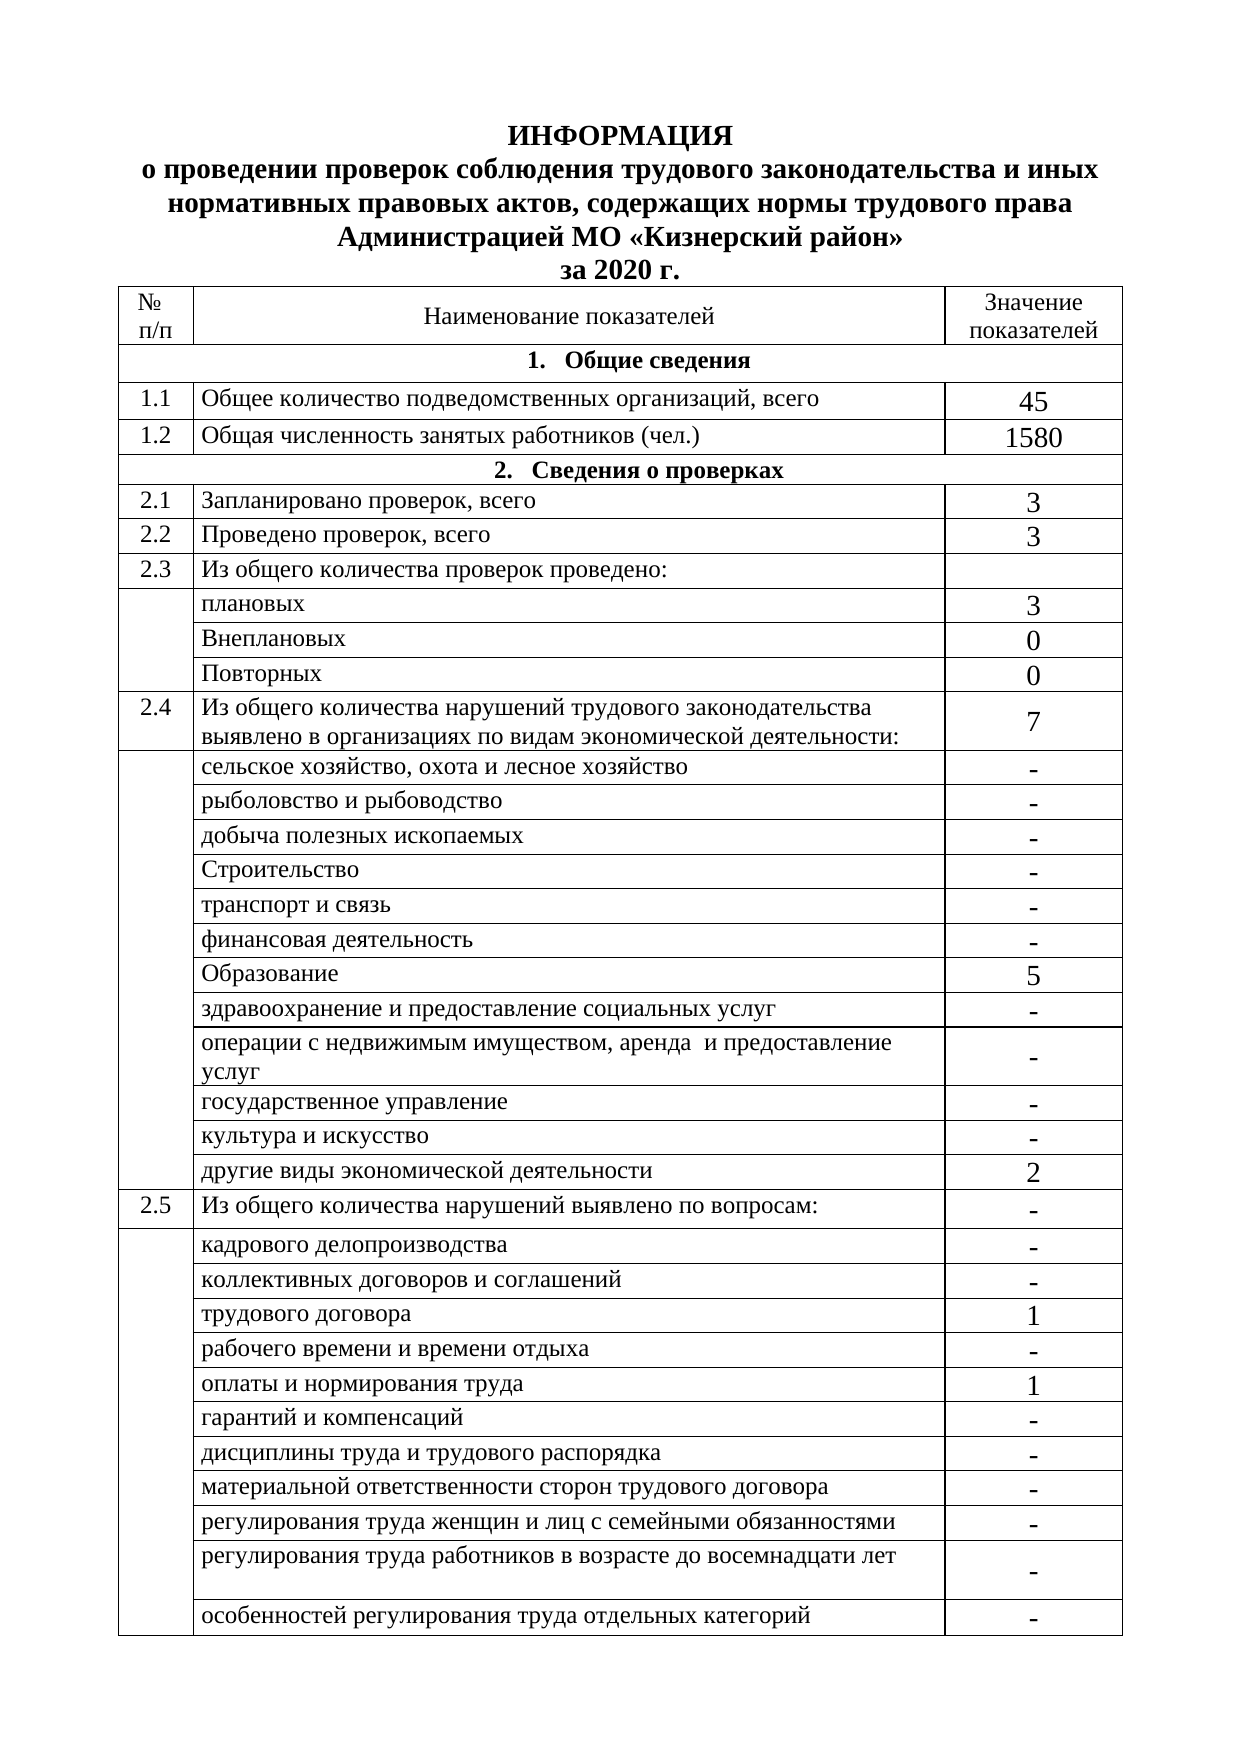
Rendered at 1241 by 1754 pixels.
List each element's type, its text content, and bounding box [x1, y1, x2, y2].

table_cell - [946, 1229, 1122, 1263]
table_cell рыболовство и рыбоводство [194, 785, 944, 819]
text Администрацией МО «Кизнерский район» [118, 219, 1122, 252]
table_cell 3 [946, 589, 1122, 622]
table_cell 5 [946, 958, 1122, 992]
table_cell Внеплановых [194, 623, 944, 657]
table_cell - [946, 1190, 1122, 1228]
table_cell 2 [946, 1155, 1122, 1189]
table_cell - [946, 1506, 1122, 1539]
table_header № п/п [119, 287, 193, 344]
table_cell [119, 1229, 193, 1635]
table_cell - [946, 751, 1122, 784]
table_cell гарантий и компенсаций [194, 1402, 944, 1436]
table_cell регулирования труда женщин и лиц с семейными обязанностями [194, 1506, 944, 1539]
table_cell добыча полезных ископаемых [194, 820, 944, 853]
table_cell здравоохранение и предоставление социальных услуг [194, 993, 944, 1026]
table_cell - [946, 1437, 1122, 1470]
table_cell 1580 [946, 420, 1122, 454]
table_cell Запланировано проверок, всего [194, 485, 944, 518]
table_cell оплаты и нормирования труда [194, 1368, 944, 1401]
table_cell - [946, 1028, 1122, 1085]
table_cell Из общего количества проверок проведено: [194, 554, 944, 587]
table_cell Образование [194, 958, 944, 992]
table_cell коллективных договоров и соглашений [194, 1264, 944, 1297]
table_cell другие виды экономической деятельности [194, 1155, 944, 1189]
table_cell 7 [946, 692, 1122, 750]
table_cell [119, 589, 193, 691]
table_cell - [946, 1600, 1122, 1635]
table_cell 2.2 [119, 519, 193, 553]
table_cell 1 [946, 1368, 1122, 1401]
table_cell Общие сведения [119, 345, 1122, 382]
table_cell материальной ответственности сторон трудового договора [194, 1471, 944, 1505]
table_cell операции с недвижимым имуществом, аренда и предоставление услуг [194, 1028, 944, 1085]
text ИНФОРМАЦИЯ [118, 118, 1122, 152]
table_cell - [946, 1402, 1122, 1436]
table_cell рабочего времени и времени отдыха [194, 1333, 944, 1367]
table_cell - [946, 1471, 1122, 1505]
table_cell государственное управление [194, 1086, 944, 1119]
table_cell 1 [946, 1299, 1122, 1332]
table_cell 2.1 [119, 485, 193, 518]
table_cell - [946, 820, 1122, 853]
table_cell 2.3 [119, 554, 193, 587]
table_cell - [946, 889, 1122, 923]
table_cell Строительство [194, 855, 944, 888]
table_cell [194, 1600, 944, 1635]
table_cell 0 [946, 658, 1122, 691]
table_cell - [946, 785, 1122, 819]
table_cell 3 [946, 519, 1122, 553]
table_cell транспорт и связь [194, 889, 944, 923]
table_cell Сведения о проверках [119, 455, 1122, 484]
table_cell Повторных [194, 658, 944, 691]
table_cell культура и искусство [194, 1121, 944, 1154]
table_cell Общая численность занятых работников (чел.) [194, 420, 944, 454]
table_cell Проведено проверок, всего [194, 519, 944, 553]
table_cell 1.2 [119, 420, 193, 454]
table_cell - [946, 1264, 1122, 1297]
table_header Наименование показателей [194, 287, 944, 344]
table_cell сельское хозяйство, охота и лесное хозяйство [194, 751, 944, 784]
text о проведении проверок соблюдения трудового законодательства и иных нормативных правовых актов, содержащих нормы трудового права [118, 152, 1122, 219]
table_cell [946, 554, 1122, 587]
table_cell [119, 751, 193, 923]
table_cell - [946, 1086, 1122, 1119]
table_cell Общее количество подведомственных организаций, всего [194, 383, 944, 419]
table_cell 2.5 [119, 1190, 193, 1228]
table_cell финансовая деятельность [194, 924, 944, 957]
text за 2020 г. [118, 252, 1122, 286]
table_cell - [946, 1541, 1122, 1599]
table_cell Из общего количества нарушений трудового законодательства выявлено в организациях по видам экономической деятельности: [194, 692, 944, 750]
table_cell - [946, 924, 1122, 957]
table_cell - [946, 1121, 1122, 1154]
table_cell дисциплины труда и трудового распорядка [194, 1437, 944, 1470]
table_cell - [946, 1333, 1122, 1367]
table_cell трудового договора [194, 1299, 944, 1332]
table_cell 1.1 [119, 383, 193, 419]
table_cell кадрового делопроизводства [194, 1229, 944, 1263]
table_cell 2.4 [119, 692, 193, 750]
table_cell 45 [946, 383, 1122, 419]
table_cell Из общего количества нарушений выявлено по вопросам: [194, 1190, 944, 1228]
table_cell - [946, 855, 1122, 888]
table_cell - [946, 993, 1122, 1026]
table_cell регулирования труда работников в возрасте до восемнадцати лет [194, 1541, 944, 1599]
table_cell плановых [194, 589, 944, 622]
table_header Значение показателей [946, 287, 1122, 344]
table_cell [119, 923, 193, 1189]
table_cell 3 [946, 485, 1122, 518]
table_cell 0 [946, 623, 1122, 657]
